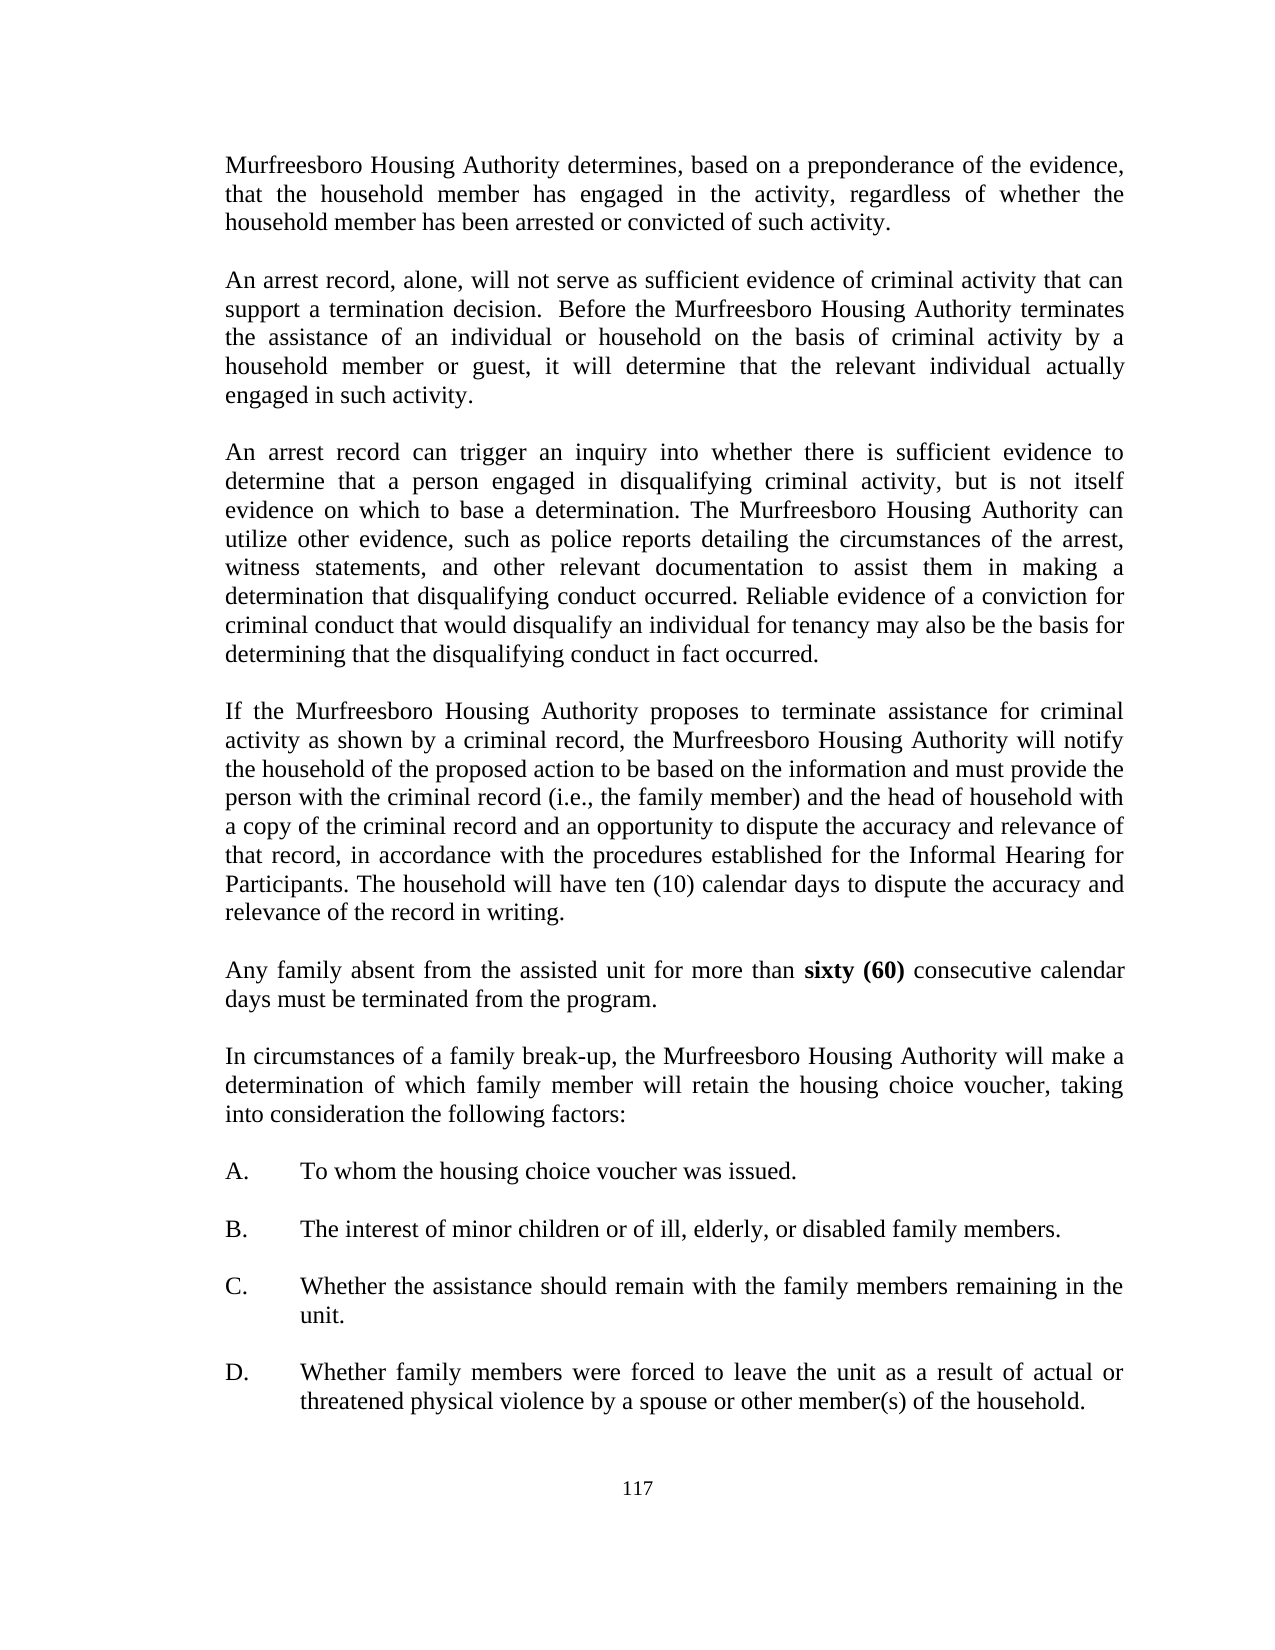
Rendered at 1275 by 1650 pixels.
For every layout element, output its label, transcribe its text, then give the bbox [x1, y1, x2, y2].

text An arrest record can trigger an inquiry into whether there is sufficient evidence to determine that a person engaged in disqualifying criminal activity, but is not itself evidence on which to base a determination. The Murfreesboro Housing Authority can utilize other evidence, such as police reports detailing the circumstances of the arrest, witness statements, and other relevant documentation to assist them in making a determination that disqualifying conduct occurred. Reliable evidence of a conviction for criminal conduct that would disqualify an individual for tenancy may also be the basis for determining that the disqualifying conduct in fact occurred. [225, 437, 1125, 667]
text A. To whom the housing choice voucher was issued. [225, 1156, 1125, 1185]
text D. Whether family members were forced to leave the unit as a result of actual or threatened physical violence by a spouse or other member(s) of the household. [225, 1357, 1125, 1415]
text B. The interest of minor children or of ill, elderly, or disabled family members. [225, 1214, 1125, 1242]
text Any family absent from the assisted unit for more than sixty (60) consecutive calendar days must be terminated from the program. [225, 955, 1125, 1012]
text If the Murfreesboro Housing Authority proposes to terminate assistance for criminal activity as shown by a criminal record, the Murfreesboro Housing Authority will notify the household of the proposed action to be based on the information and must provide the person with the criminal record (i.e., the family member) and the head of household with a copy of the criminal record and an opportunity to dispute the accuracy and relevance of that record, in accordance with the procedures established for the Informal Hearing for Participants. The household will have ten (10) calendar days to dispute the accuracy and relevance of the record in writing. [225, 696, 1125, 926]
text C. Whether the assistance should remain with the family members remaining in the unit. [225, 1271, 1125, 1329]
text In circumstances of a family break-up, the Murfreesboro Housing Authority will make a determination of which family member will retain the housing choice voucher, taking into consideration the following factors: [225, 1041, 1125, 1127]
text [225, 150, 1125, 236]
text An arrest record, alone, will not serve as sufficient evidence of criminal activity that can support a termination decision. Before the Murfreesboro Housing Authority terminates the assistance of an individual or household on the basis of criminal activity by a household member or guest, it will determine that the relevant individual actually engaged in such activity. [225, 265, 1125, 409]
